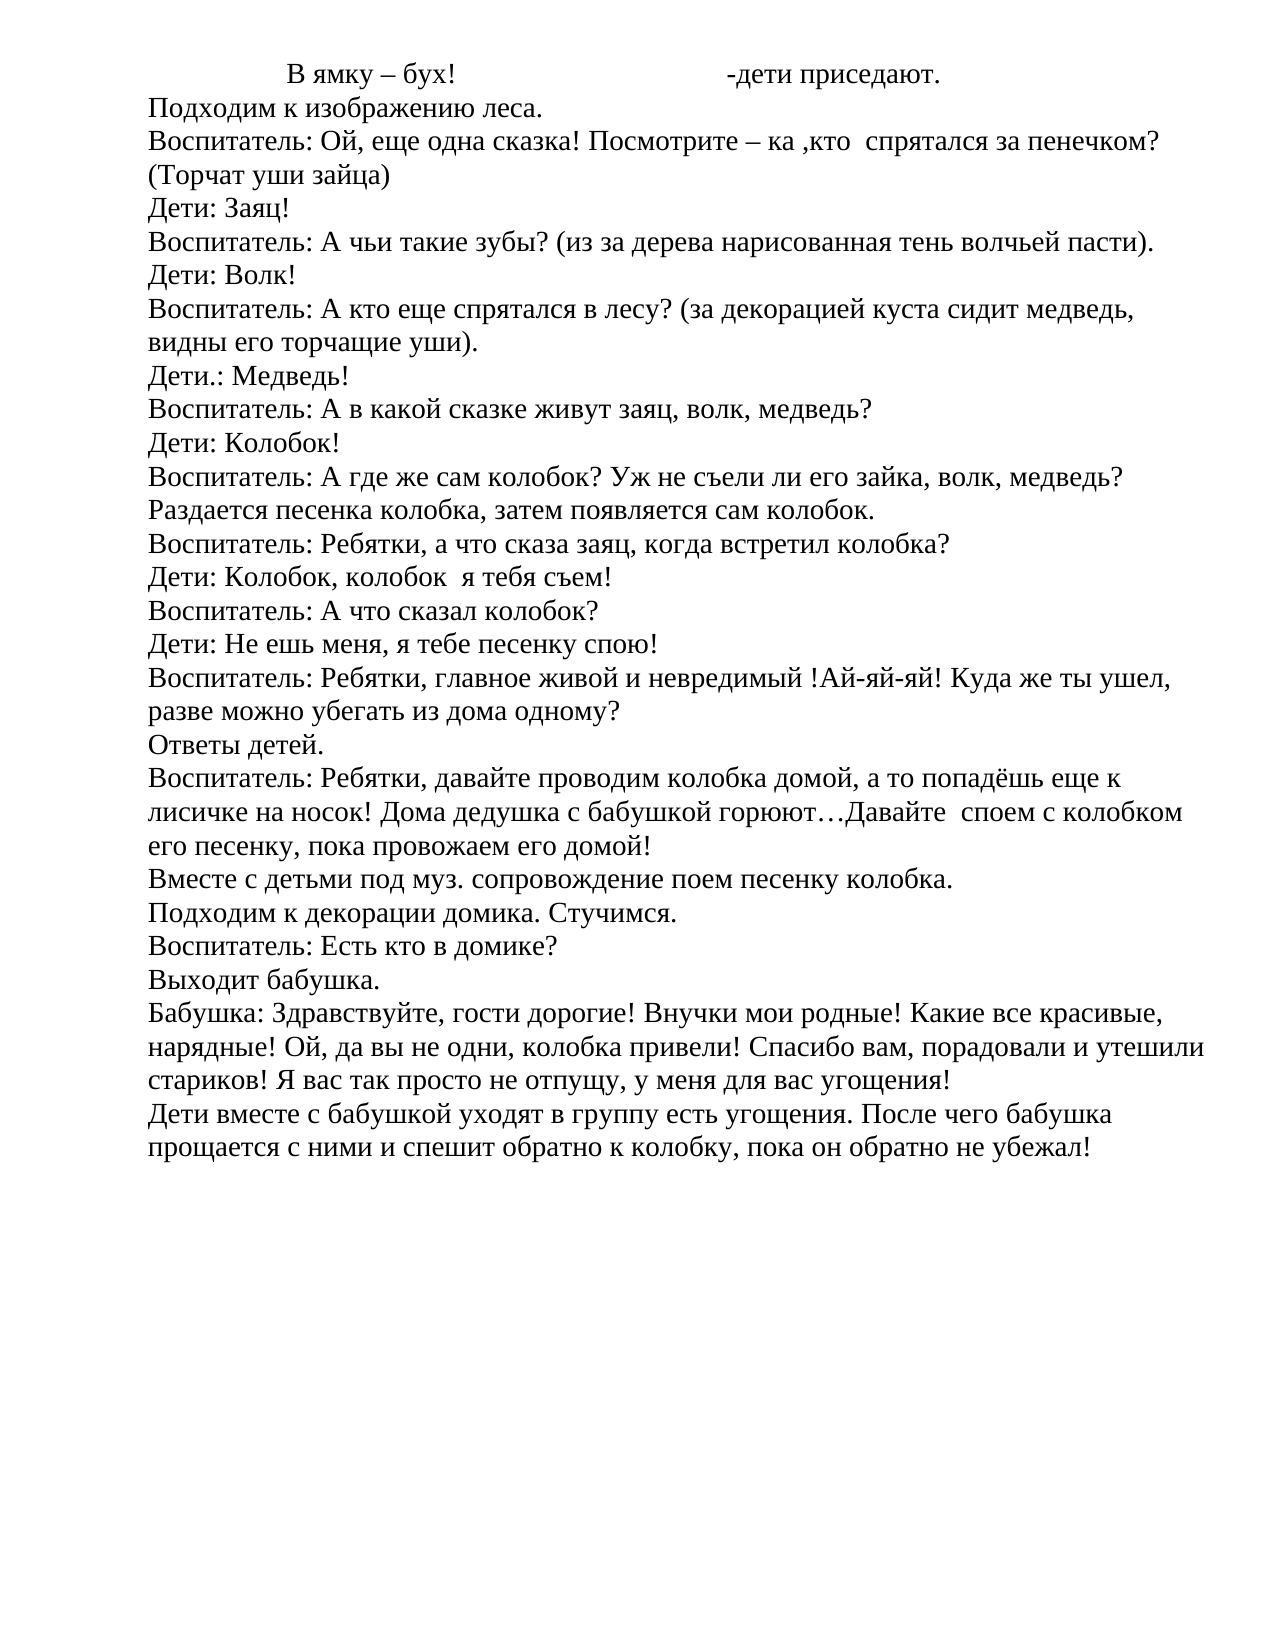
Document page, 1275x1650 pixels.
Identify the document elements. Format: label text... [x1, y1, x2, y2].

text Дети: Заяц! [148, 190, 1219, 224]
text Дети.: Медведь! [148, 358, 1219, 392]
text Раздается песенка колобка, затем появляется сам колобок. [148, 492, 1219, 526]
text Воспитатель: Ребятки, главное живой и невредимый !Ай-яй-яй! Куда же ты ушел, разве можно убегать из дома одному? [148, 660, 1219, 727]
text Дети вместе с бабушкой уходят в группу есть угощения. После чего бабушка прощается с ними и спешит обратно к колобку, пока он обратно не убежал! [148, 1096, 1219, 1163]
text Воспитатель: А кто еще спрятался в лесу? (за декорацией куста сидит медведь, видны его торчащие уши). [148, 291, 1219, 358]
text Воспитатель: Ой, еще одна сказка! Посмотрите – ка ,кто спрятался за пенечком? (Торчат уши зайца) [148, 123, 1219, 190]
text Дети: Колобок, колобок я тебя съем! [148, 559, 1219, 593]
text Воспитатель: А что сказал колобок? [148, 593, 1219, 626]
text Воспитатель: Ребятки, давайте проводим колобка домой, а то попадёшь еще к лисичке на носок! Дома дедушка с бабушкой горюют…Давайте споем с колобком его песенку, пока провожаем его домой! [148, 761, 1219, 861]
text Воспитатель: Ребятки, а что сказа заяц, когда встретил колобка? [148, 526, 1219, 559]
text Воспитатель: А в какой сказке живут заяц, волк, медведь? [148, 392, 1219, 425]
text Воспитатель: А чьи такие зубы? (из за дерева нарисованная тень волчьей пасти). [148, 224, 1219, 257]
text Дети: Колобок! [148, 425, 1219, 459]
text Дети: Не ешь меня, я тебе песенку спою! [148, 626, 1219, 660]
text В ямку – бух! -дети приседают. [148, 56, 1219, 90]
text Воспитатель: А где же сам колобок? Уж не съели ли его зайка, волк, медведь? [148, 459, 1219, 492]
text Бабушка: Здравствуйте, гости дорогие! Внучки мои родные! Какие все красивые, нарядные! Ой, да вы не одни, колобка привели! Спасибо вам, порадовали и утешили стариков! Я вас так просто не отпущу, у меня для вас угощения! [148, 995, 1219, 1096]
text Дети: Волк! [148, 257, 1219, 291]
text Ответы детей. [148, 727, 1219, 761]
text Выходит бабушка. [148, 962, 1219, 995]
text Воспитатель: Есть кто в домике? [148, 928, 1219, 962]
text Подходим к изображению леса. [148, 90, 1219, 123]
text Вместе с детьми под муз. сопровождение поем песенку колобка. [148, 861, 1219, 895]
text Подходим к декорации домика. Стучимся. [148, 895, 1219, 928]
